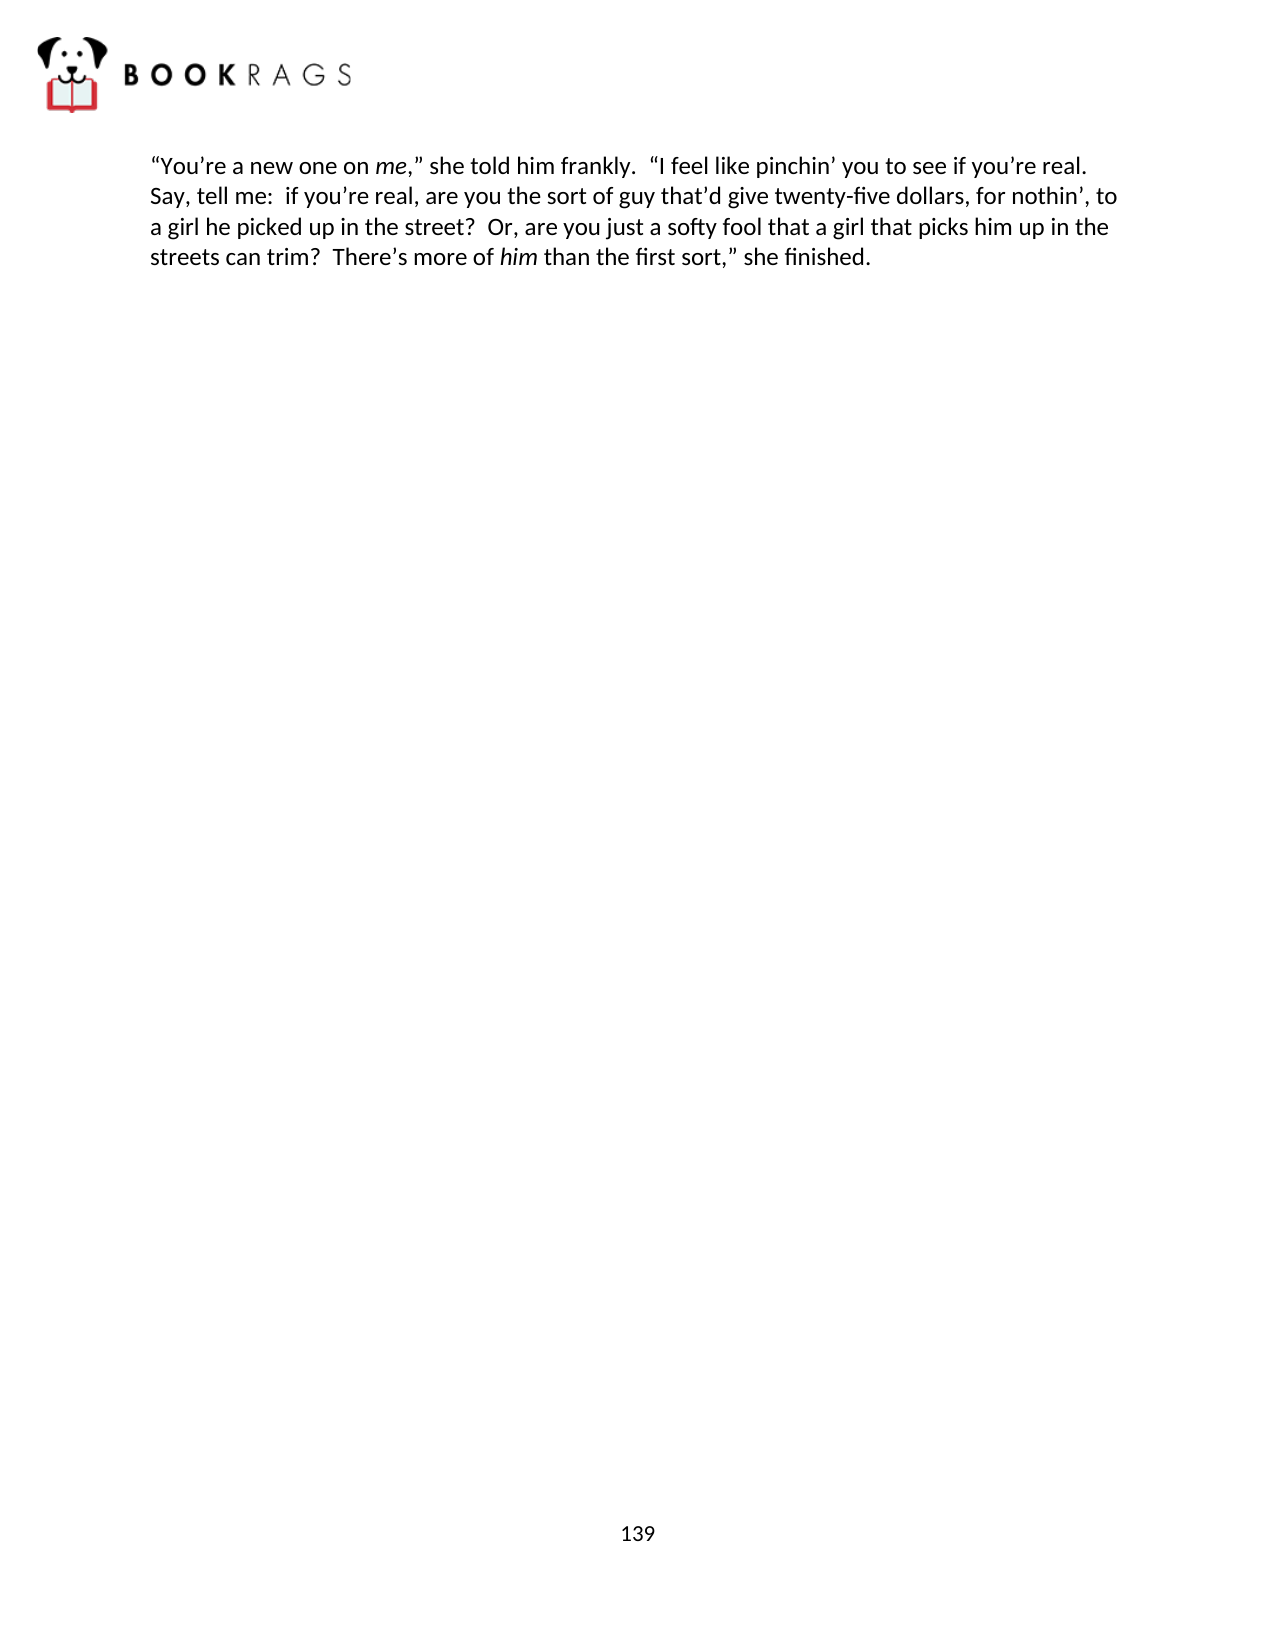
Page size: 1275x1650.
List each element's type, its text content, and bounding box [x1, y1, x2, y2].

picture [37, 37, 351, 113]
text “You’re a new one on me,” she told him frankly. “I feel like pinchin’ you to see if you’re real. Say, tell me: if you’re real, are you the sort of guy that’d give twenty-five dollars, for nothin’, to a girl he picked up in the street? Or, are you just a softy fool that a girl that picks him up in the streets can trim? There’s more of him than the first sort,” she finished. [150, 150, 1125, 272]
